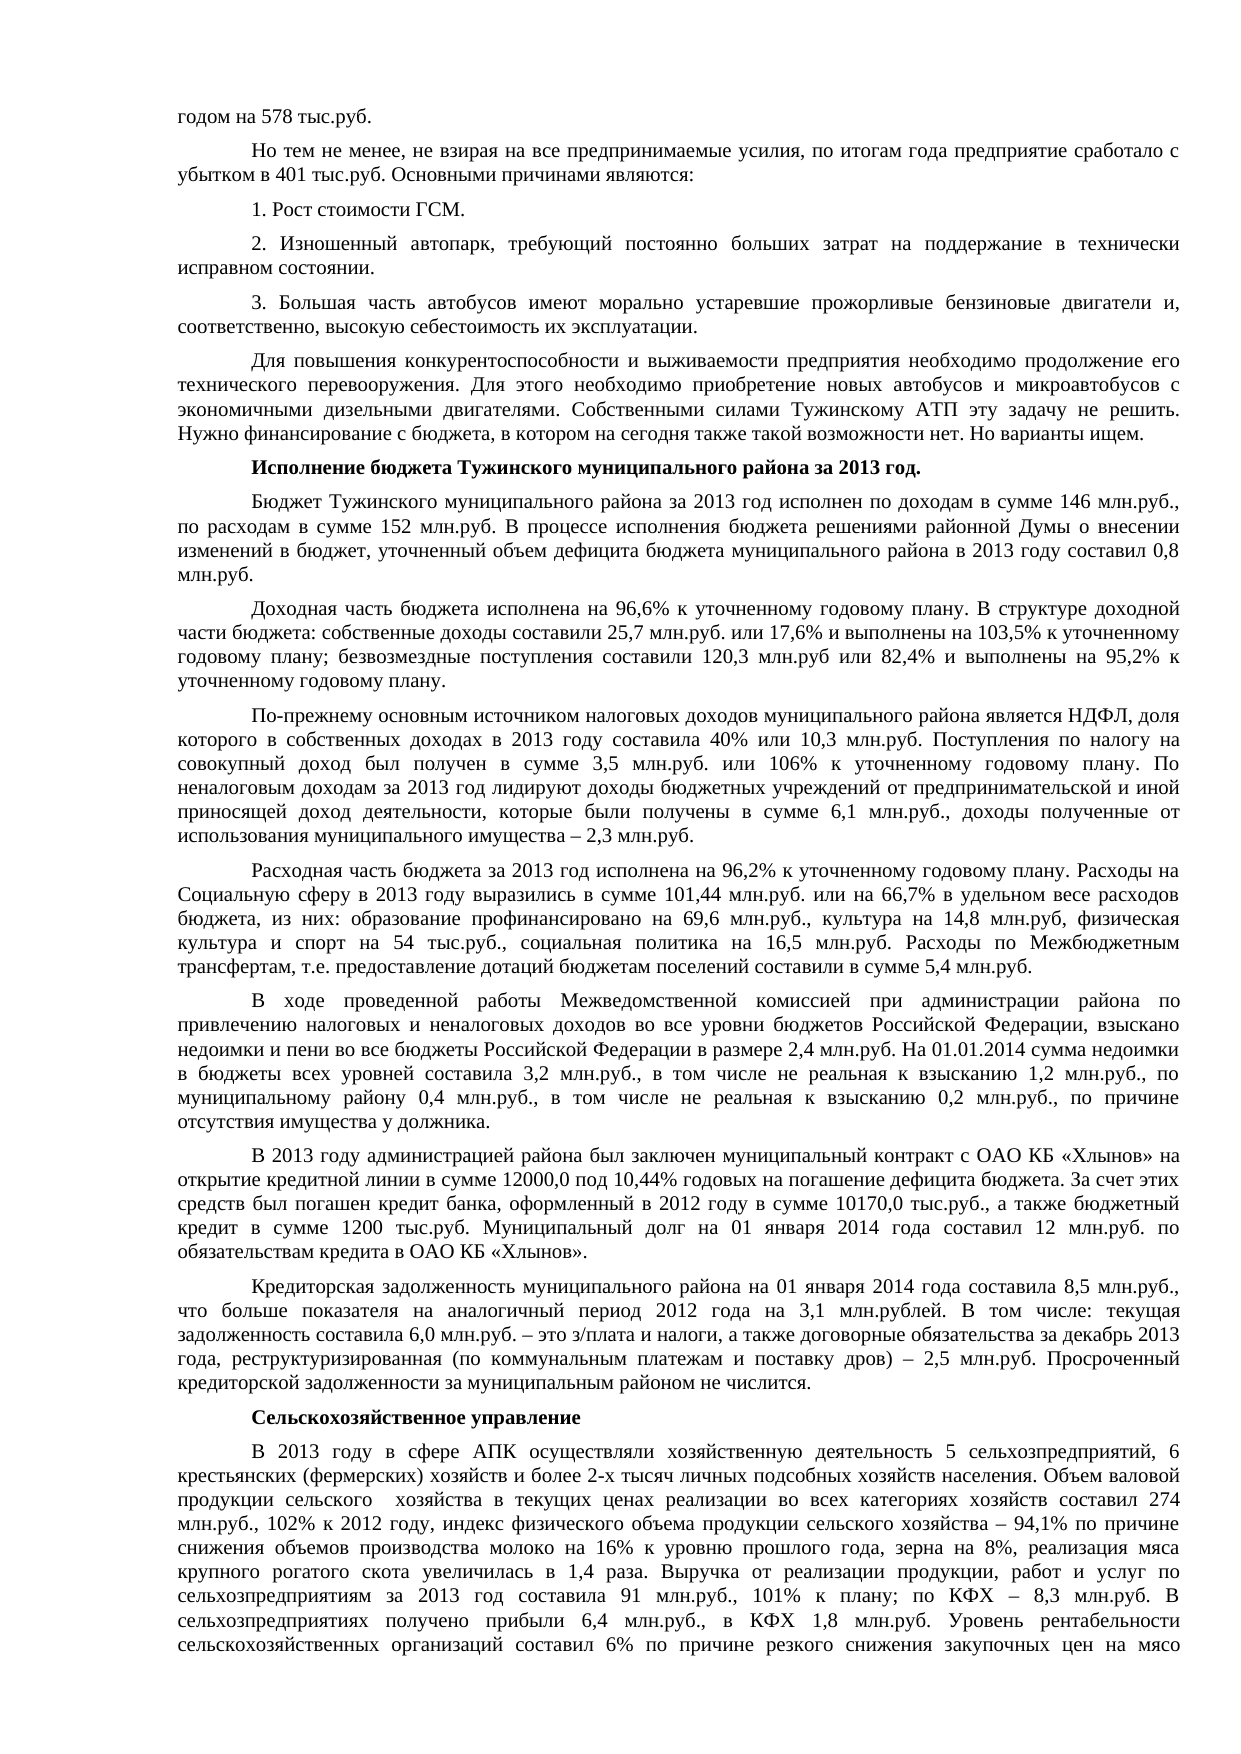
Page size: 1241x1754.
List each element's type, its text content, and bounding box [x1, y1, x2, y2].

text Для повышения конкурентоспособности и выживаемости предприятия необходимо продолжение его технического перевооружения. Для этого необходимо приобретение новых автобусов и микроавтобусов с экономичными дизельными двигателями. Собственными силами Тужинскому АТП эту задачу не решить. Нужно финансирование с бюджета, в котором на сегодня также такой возможности нет. Но варианты ищем. [177, 348, 1181, 444]
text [177, 1439, 1181, 1656]
text Бюджет Тужинского муниципального района за 2013 год исполнен по доходам в сумме 146 млн.руб., по расходам в сумме 152 млн.руб. В процессе исполнения бюджета решениями районной Думы о внесении изменений в бюджет, уточненный объем дефицита бюджета муниципального района в 2013 году составил 0,8 млн.руб. [177, 489, 1181, 586]
text В ходе проведенной работы Межведомственной комиссией при администрации района по привлечению налоговых и неналоговых доходов во все уровни бюджетов Российской Федерации, взыскано недоимки и пени во все бюджеты Российской Федерации в размере 2,4 млн.руб. На 01.01.2014 сумма недоимки в бюджеты всех уровней составила 3,2 млн.руб., в том числе не реальная к взысканию 1,2 млн.руб., по муниципальному району 0,4 млн.руб., в том числе не реальная к взысканию 0,2 млн.руб., по причине отсутствия имущества у должника. [177, 988, 1181, 1133]
text Кредиторская задолженность муниципального района на 01 января 2014 года составила 8,5 млн.руб., что больше показателя на аналогичный период 2012 года на 3,1 млн.рублей. В том числе: текущая задолженность составила 6,0 млн.руб. – это з/плата и налоги, а также договорные обязательства за декабрь 2013 года, реструктуризированная (по коммунальным платежам и поставку дров) – 2,5 млн.руб. Просроченный кредиторской задолженности за муниципальным районом не числится. [177, 1274, 1181, 1394]
text 1. Рост стоимости ГСМ. [177, 197, 1181, 221]
text По-прежнему основным источником налоговых доходов муниципального района является НДФЛ, доля которого в собственных доходах в 2013 году составила 40% или 10,3 млн.руб. Поступления по налогу на совокупный доход был получен в сумме 3,5 млн.руб. или 106% к уточненному годовому плану. По неналоговым доходам за 2013 год лидируют доходы бюджетных учреждений от предпринимательской и иной приносящей доход деятельности, которые были получены в сумме 6,1 млн.руб., доходы полученные от использования муниципального имущества – 2,3 млн.руб. [177, 703, 1181, 847]
text 2. Изношенный автопарк, требующий постоянно больших затрат на поддержание в технически исправном состоянии. [177, 231, 1181, 279]
text Исполнение бюджета Тужинского муниципального района за 2013 год. [177, 455, 1181, 479]
text Расходная часть бюджета за 2013 год исполнена на 96,2% к уточненному годовому плану. Расходы на Социальную сферу в 2013 году выразились в сумме 101,44 млн.руб. или на 66,7% в удельном весе расходов бюджета, из них: образование профинансировано на 69,6 млн.руб., культура на 14,8 млн.руб, физическая культура и спорт на 54 тыс.руб., социальная политика на 16,5 млн.руб. Расходы по Межбюджетным трансфертам, т.е. предоставление дотаций бюджетам поселений составили в сумме 5,4 млн.руб. [177, 858, 1181, 978]
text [177, 104, 1181, 128]
text Но тем не менее, не взирая на все предпринимаемые усилия, по итогам года предприятие сработало с убытком в 401 тыс.руб. Основными причинами являются: [177, 138, 1181, 186]
text 3. Большая часть автобусов имеют морально устаревшие прожорливые бензиновые двигатели и, соответственно, высокую себестоимость их эксплуатации. [177, 290, 1181, 338]
text В 2013 году администрацией района был заключен муниципальный контракт с ОАО КБ «Хлынов» на открытие кредитной линии в сумме 12000,0 под 10,44% годовых на погашение дефицита бюджета. За счет этих средств был погашен кредит банка, оформленный в 2012 году в сумме 10170,0 тыс.руб., а также бюджетный кредит в сумме 1200 тыс.руб. Муниципальный долг на 01 января 2014 года составил 12 млн.руб. по обязательствам кредита в ОАО КБ «Хлынов». [177, 1143, 1181, 1263]
text Доходная часть бюджета исполнена на 96,6% к уточненному годовому плану. В структуре доходной части бюджета: собственные доходы составили 25,7 млн.руб. или 17,6% и выполнены на 103,5% к уточненному годовому плану; безвозмездные поступления составили 120,3 млн.руб или 82,4% и выполнены на 95,2% к уточненному годовому плану. [177, 596, 1181, 692]
text Сельскохозяйственное управление [177, 1404, 1181, 1429]
